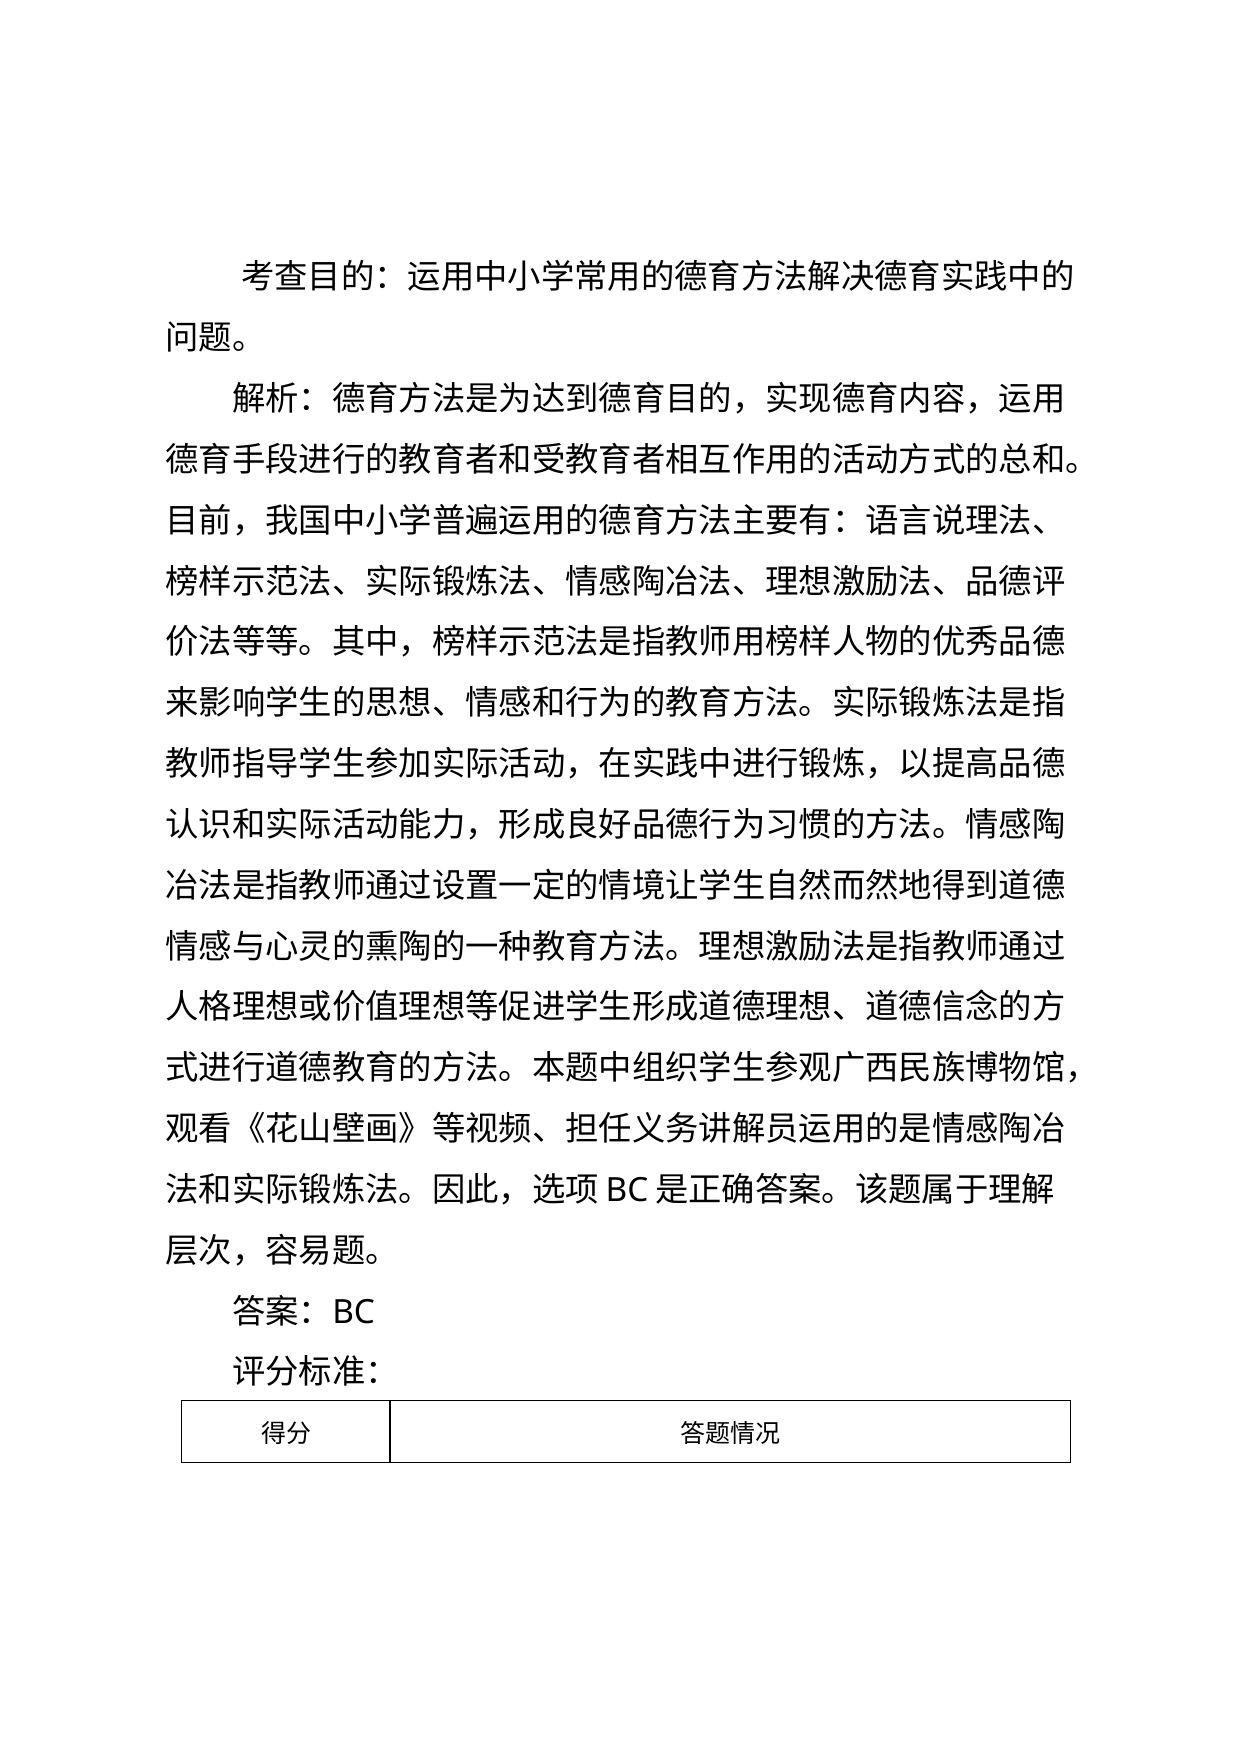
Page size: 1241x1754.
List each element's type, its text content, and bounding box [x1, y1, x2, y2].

text 考查目的：运用中小学常用的德育方法解决德育实践中的问题。 [165, 244, 1087, 366]
text 评分标准： [232, 1339, 1087, 1400]
text 答案：BC [165, 1278, 1087, 1339]
table_header 答题情况 [391, 1401, 1070, 1462]
text 解析：德育方法是为达到德育目的，实现德育内容，运用德育手段进行的教育者和受教育者相互作用的活动方式的总和。目前，我国中小学普遍运用的德育方法主要有：语言说理法、榜样示范法、实际锻炼法、情感陶冶法、理想激励法、品德评价法等等。其中，榜样示范法是指教师用榜样人物的优秀品德来影响学生的思想、情感和行为的教育方法。实际锻炼法是指教师指导学生参加实际活动，在实践中进行锻炼，以提高品德认识和实际活动能力，形成良好品德行为习惯的方法。情感陶冶法是指教师通过设置一定的情境让学生自然而然地得到道德情感与心灵的熏陶的一种教育方法。理想激励法是指教师通过人格理想或价值理想等促进学生形成道德理想、道德信念的方式进行道德教育的方法。本题中组织学生参观广西民族博物馆，观看《花山壁画》等视频、担任义务讲解员运用的是情感陶冶法和实际锻炼法。因此，选项BC是正确答案。该题属于理解层次，容易题。 [165, 366, 1087, 1278]
table_header 得分 [182, 1401, 389, 1462]
